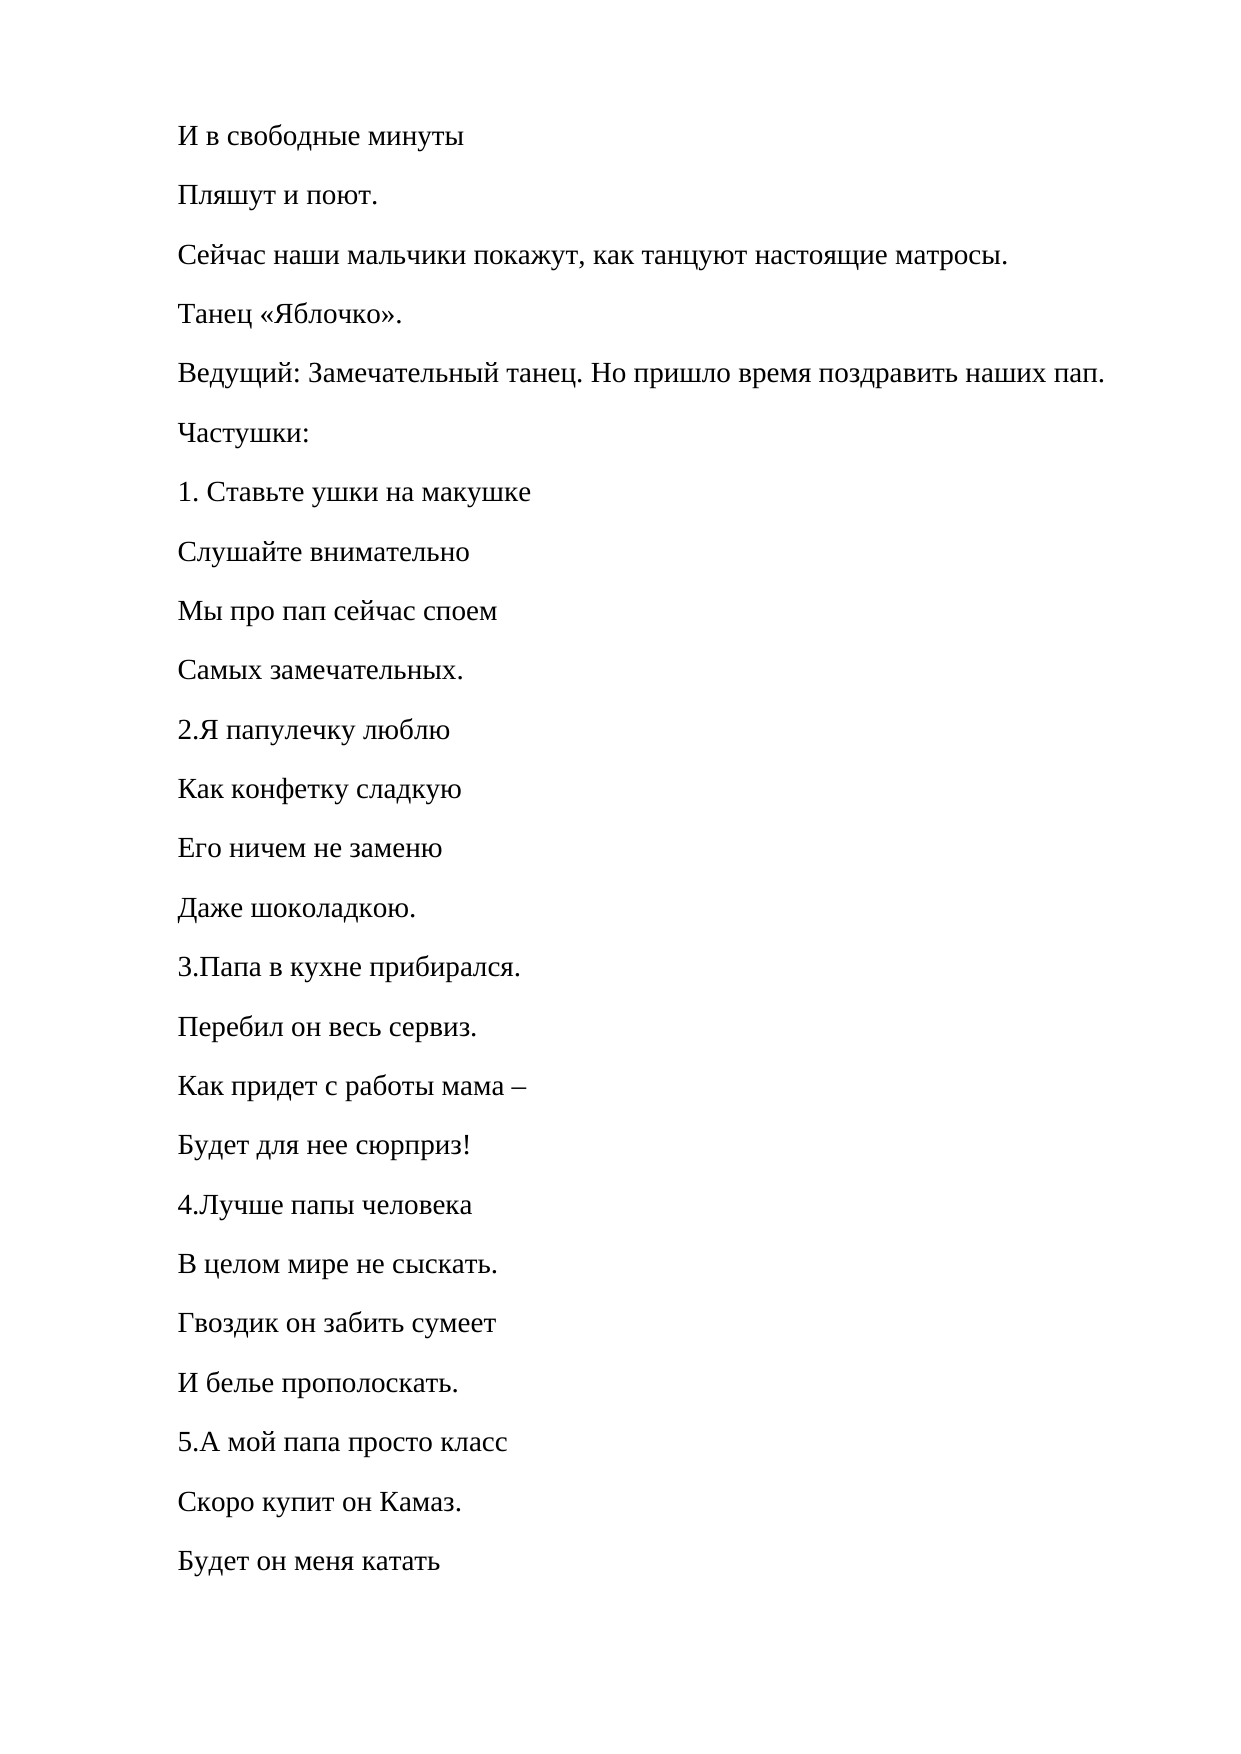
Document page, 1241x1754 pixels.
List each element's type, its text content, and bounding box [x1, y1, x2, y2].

text Будет для нее сюрприз! [177, 1127, 1152, 1161]
text 1. Ставьте ушки на макушке [177, 474, 1152, 508]
text 2.Я папулечку люблю [177, 712, 1152, 745]
text Мы про пап сейчас споем [177, 593, 1152, 627]
text Сейчас наши мальчики покажут, как танцуют настоящие матросы. [177, 237, 1152, 270]
text 5.А мой папа просто класс [177, 1424, 1152, 1458]
text Даже шоколадкою. [177, 890, 1152, 923]
text 3.Папа в кухне прибирался. [177, 949, 1152, 983]
text В целом мире не сыскать. [177, 1246, 1152, 1280]
text Танец «Яблочко». [177, 296, 1152, 330]
text Гвоздик он забить сумеет [177, 1306, 1152, 1339]
text Будет он меня катать [177, 1543, 1152, 1577]
text Частушки: [177, 415, 1152, 448]
text И в свободные минуты [177, 118, 1152, 152]
text Пляшут и поют. [177, 177, 1152, 211]
text И белье прополоскать. [177, 1365, 1152, 1398]
text 4.Лучше папы человека [177, 1187, 1152, 1220]
text Скоро купит он Камаз. [177, 1484, 1152, 1517]
text Его ничем не заменю [177, 831, 1152, 864]
text Как придет с работы мама – [177, 1068, 1152, 1102]
text Перебил он весь сервиз. [177, 1009, 1152, 1042]
text Как конфетку сладкую [177, 771, 1152, 805]
text Самых замечательных. [177, 652, 1152, 686]
text Ведущий: Замечательный танец. Но пришло время поздравить наших пап. [177, 356, 1152, 389]
text Слушайте внимательно [177, 534, 1152, 567]
